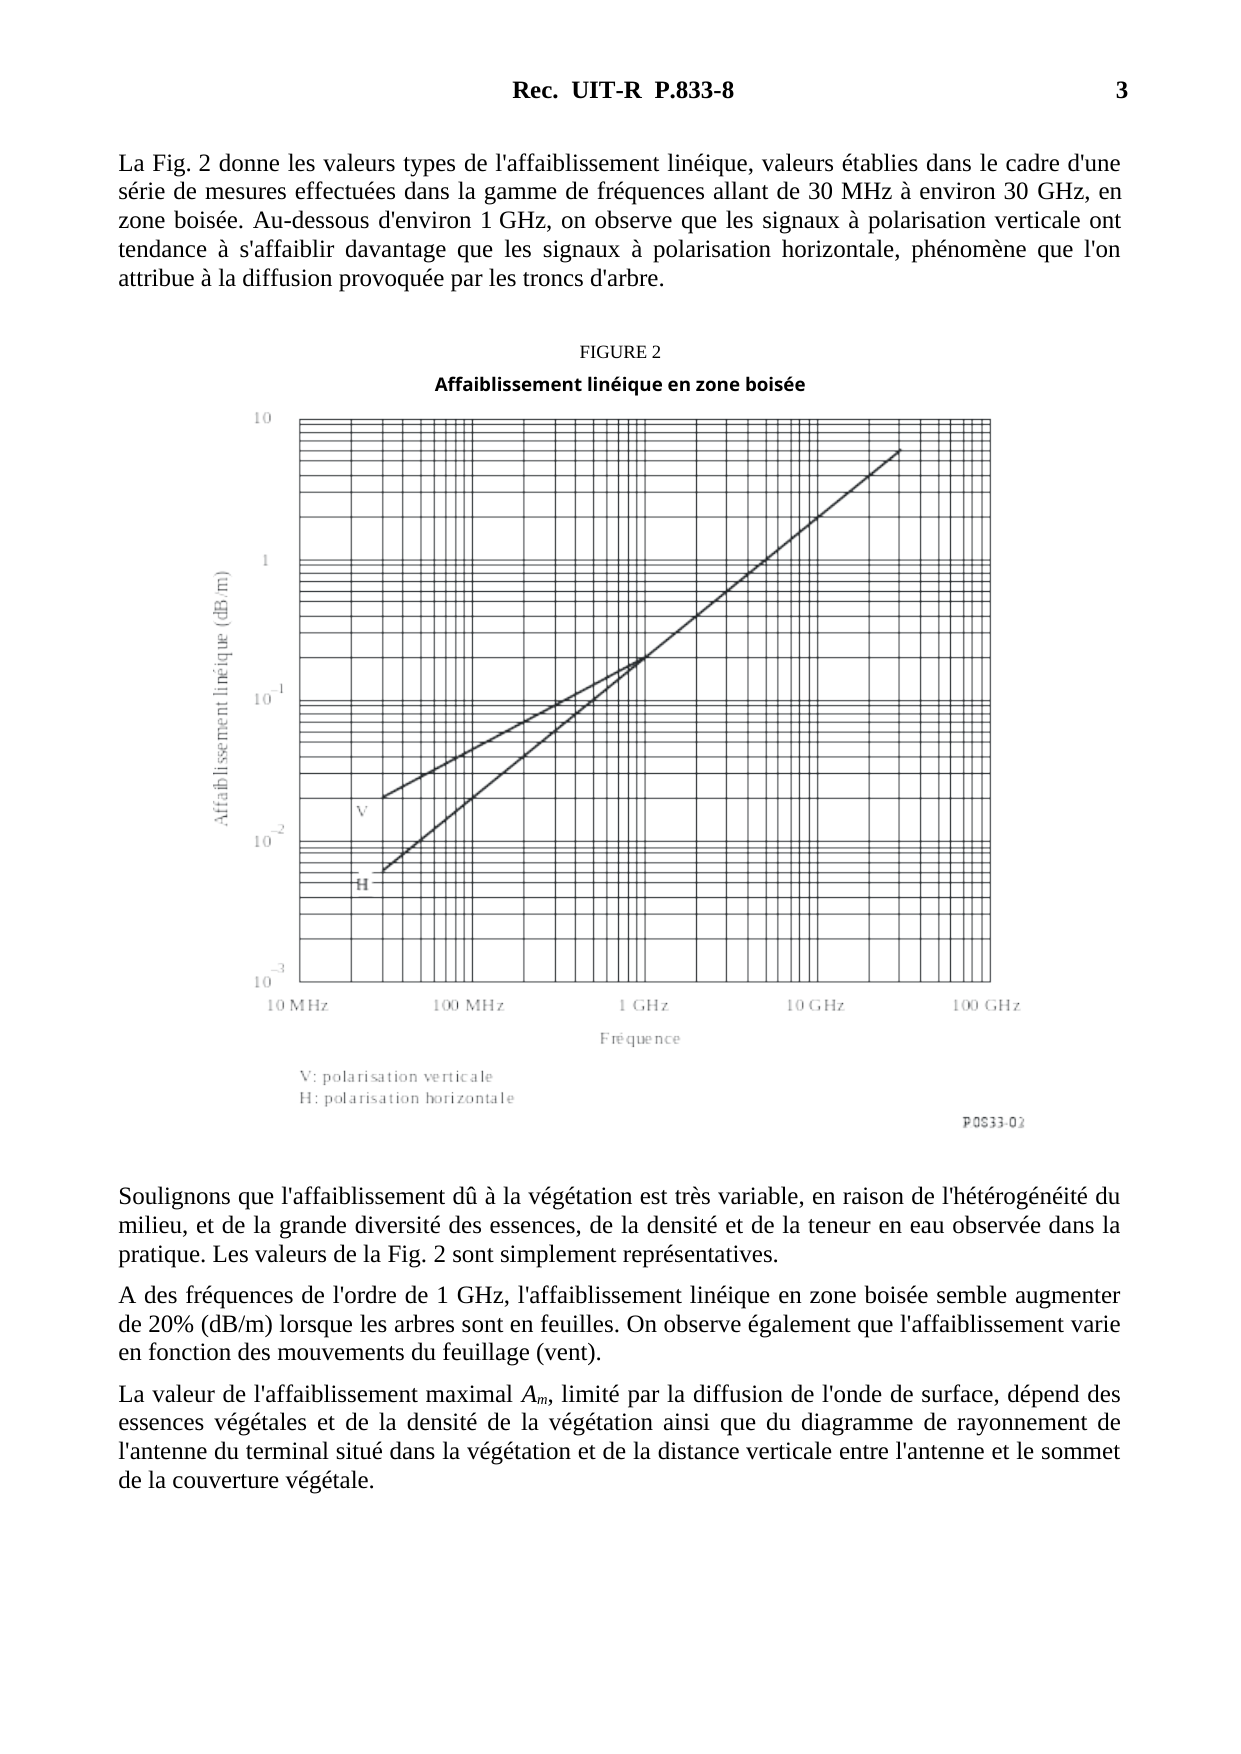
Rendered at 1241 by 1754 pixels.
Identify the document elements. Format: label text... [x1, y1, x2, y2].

text FIGURE 2 [118, 341, 1122, 363]
text La Fig. 2 donne les valeurs types de l'affaiblissement linéique, valeurs établies dans le cadre d'une série de mesures effectuées dans la gamme de fréquences allant de 30 MHz à environ 30 GHz, en zone boisée. Au-dessous d'environ 1 GHz, on observe que les signaux à polarisation verticale ont tendance à s'affaiblir davantage que les signaux à polarisation horizontale, phénomène que l'on attribue à la diffusion provoquée par les troncs d'arbre. [118, 148, 1122, 291]
title Soulignons que l'affaiblissement dû à la végétation est très variable, en raison de l'hétérogénéité du milieu, et de la grande diversité des essences, de la densité et de la teneur en eau observée dans la pratique. Les valeurs de la Fig. 2 sont simplement représentatives. [118, 1181, 1122, 1267]
title Affaiblissement linéique en zone boisée [118, 371, 1122, 397]
text La valeur de l'affaiblissement maximal Am, limité par la diffusion de l'onde de surface, dépend des essences végétales et de la densité de la végétation ainsi que du diagramme de rayonnement de l'antenne du terminal situé dans la végétation et de la distance verticale entre l'antenne et le sommet de la couverture végétale. [118, 1379, 1122, 1494]
text A des fréquences de l'ordre de 1 GHz, l'affaiblissement linéique en zone boisée semble augmenter de 20% (dB/m) lorsque les arbres sont en feuilles. On observe également que l'affaiblissement varie en fonction des mouvements du feuillage (vent). [118, 1280, 1122, 1366]
